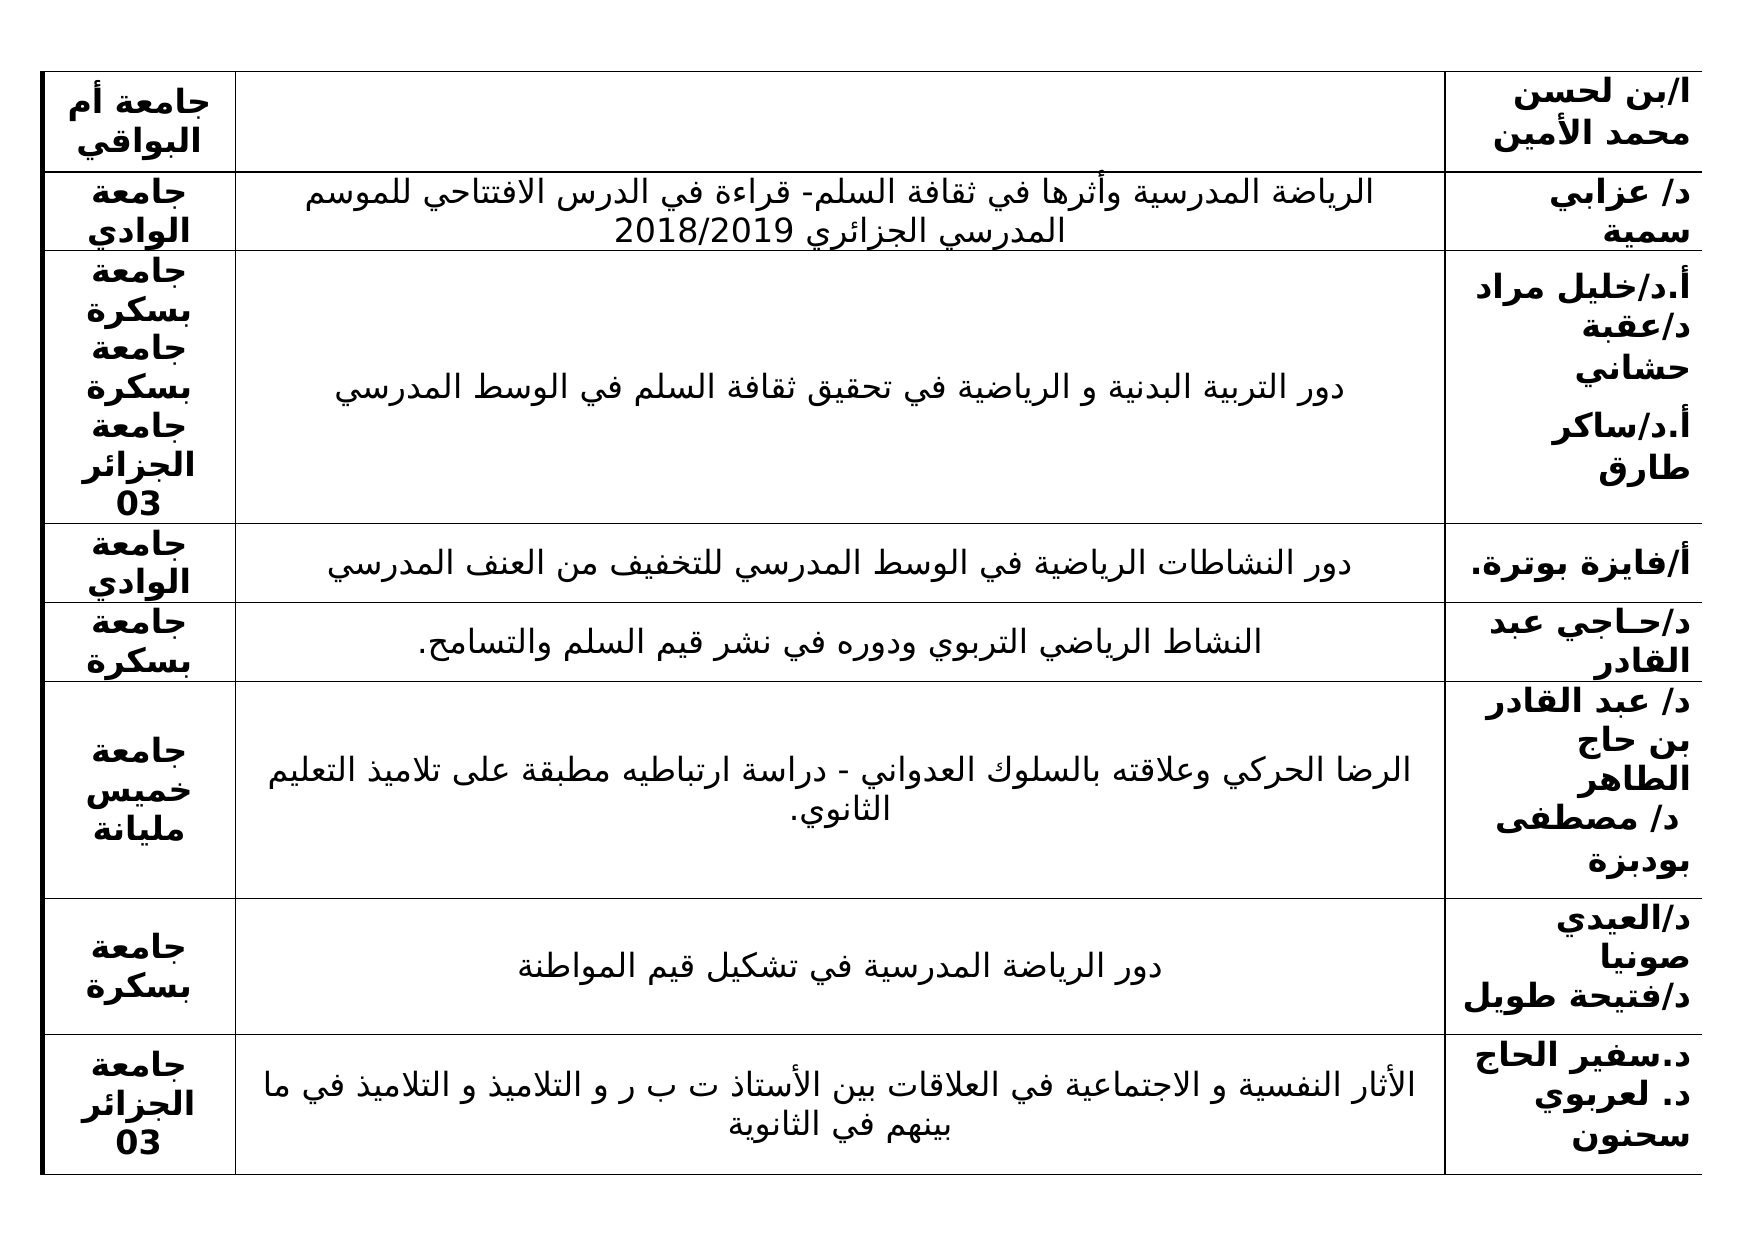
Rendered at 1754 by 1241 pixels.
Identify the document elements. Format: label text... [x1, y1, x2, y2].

table_cell جامعة الجزائر 03 [45, 1035, 235, 1173]
table_cell الرضا الحركي وعلاقته بالسلوك العدواني - دراسة ارتباطيه مطبقة على تلاميذ التعليم الثانوي. [236, 682, 1444, 898]
table_cell دور النشاطات الرياضية في الوسط المدرسي للتخفيف من العنف المدرسي [236, 524, 1444, 602]
table_cell جامعة بسكرة [45, 899, 235, 1034]
table_cell النشاط الرياضي التربوي ودوره في نشر قيم السلم والتسامح. [236, 603, 1444, 681]
table_cell أ.د/خليل مراد د/عقبة حشاني أ.د/ساكر طارق [1446, 251, 1702, 523]
table_cell الرياضة المدرسية وأثرها في ثقافة السلم- قراءة في الدرس الافتتاحي للموسم المدرسي الجزائري 2018/2019 [236, 173, 1444, 250]
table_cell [1446, 72, 1702, 171]
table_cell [45, 72, 235, 171]
table_cell جامعة بسكرة جامعة بسكرة جامعة الجزائر 03 [45, 251, 235, 523]
table_cell جامعة الوادي [45, 173, 235, 250]
table_cell جامعة الوادي [45, 524, 235, 602]
table_cell د.سفير الحاج د. لعربوي سحنون [1446, 1035, 1702, 1173]
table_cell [236, 72, 1444, 171]
table_cell جامعة خميس مليانة [45, 682, 235, 898]
table_cell د/العيدي صونيا د/فتيحة طويل [1446, 899, 1702, 1034]
table_cell جامعة بسكرة [45, 603, 235, 681]
table_cell د/ عبد القادر بن حاج الطاهر د/ مصطفى بودبزة [1446, 682, 1702, 898]
table_cell دور التربية البدنية و الرياضية في تحقيق ثقافة السلم في الوسط المدرسي [236, 251, 1444, 523]
table_cell الأثار النفسية و الاجتماعية في العلاقات بين الأستاذ ت ب ر و التلاميذ و التلاميذ في ما بينهم في الثانوية [236, 1035, 1444, 1173]
table_cell د/ عزابي سمية [1446, 173, 1702, 250]
table_cell أ/فايزة بوترة. [1446, 524, 1702, 602]
table_cell دور الرياضة المدرسية في تشكيل قيم المواطنة [236, 899, 1444, 1034]
table_cell د/حـاجي عبد القادر [1446, 603, 1702, 681]
